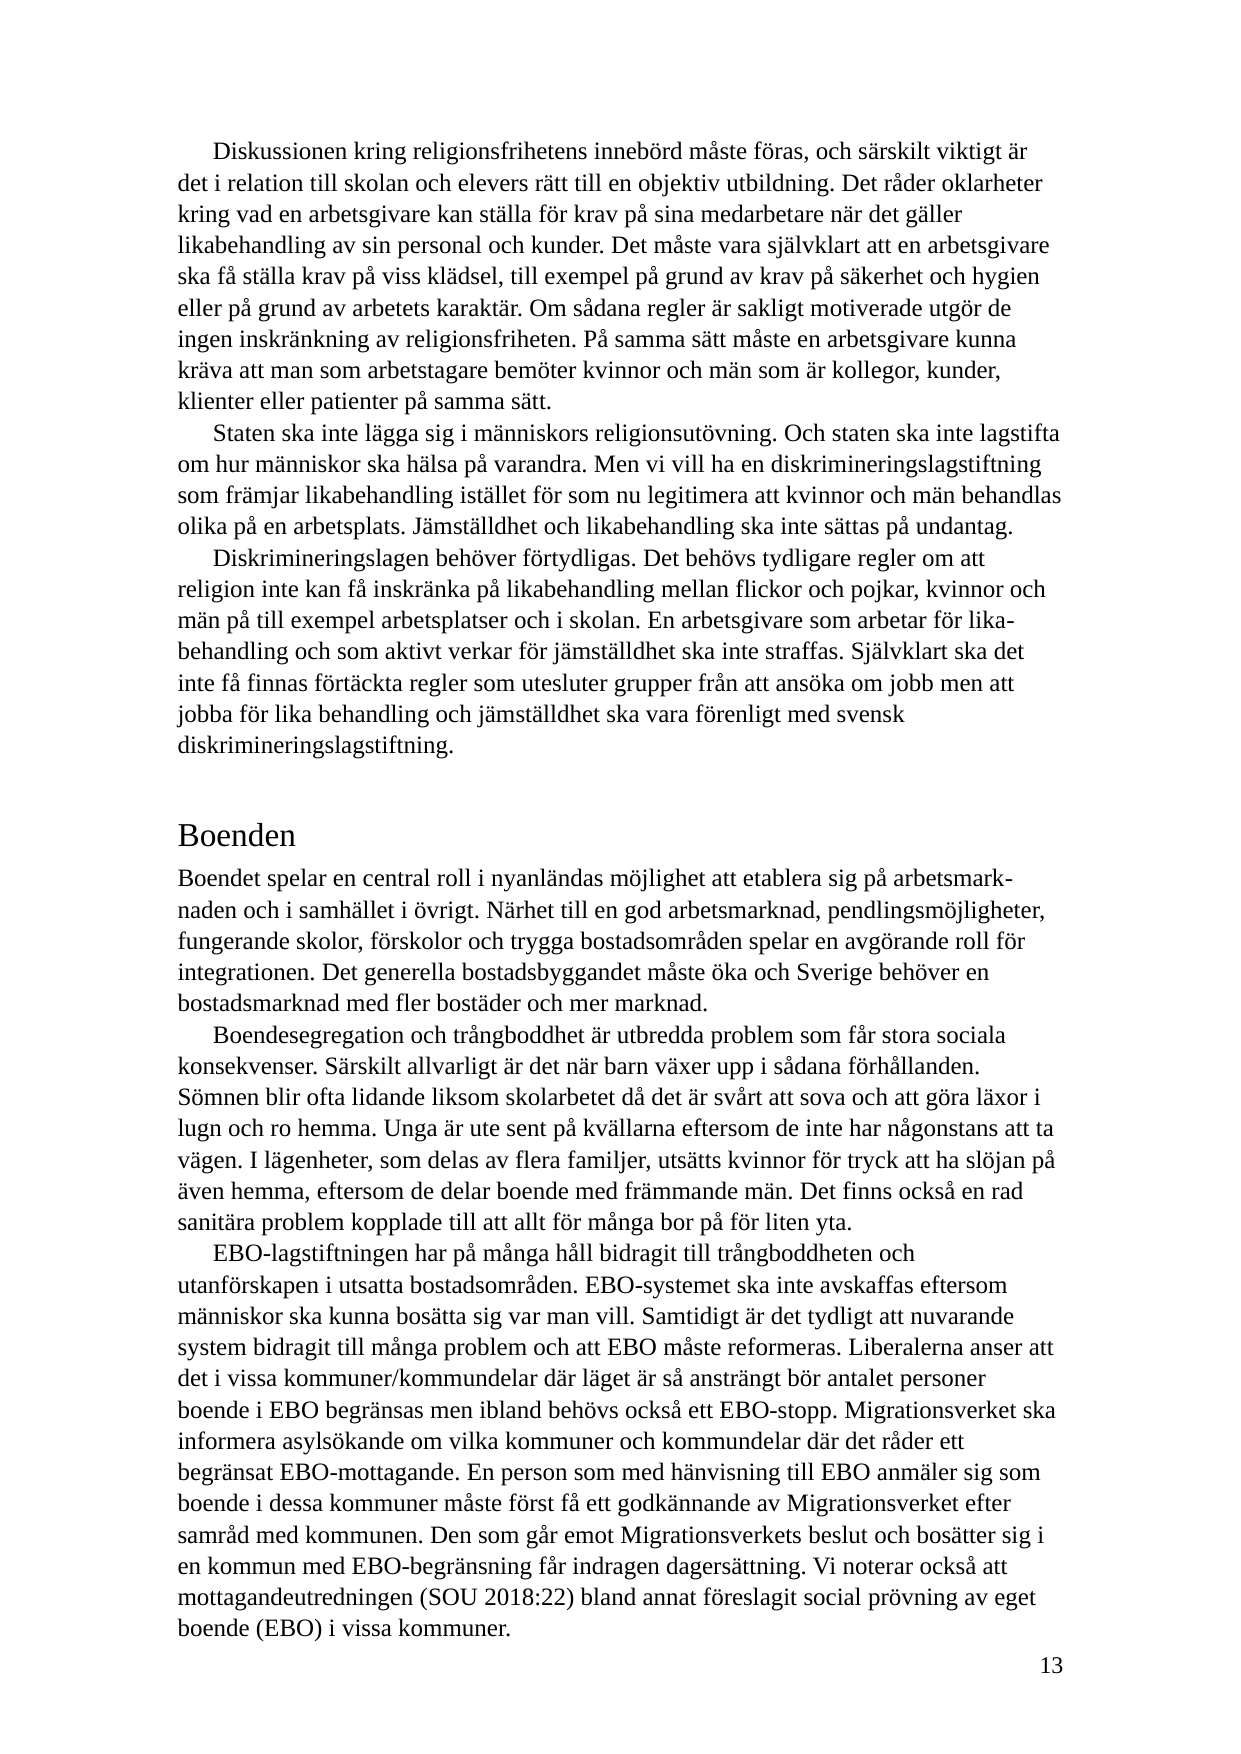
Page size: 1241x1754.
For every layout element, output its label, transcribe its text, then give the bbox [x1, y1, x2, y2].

text EBO-lagstiftningen har på många håll bidragit till trångboddheten och utanförskapen i utsatta bostadsområden. EBO-systemet ska inte avskaffas eftersom människor ska kunna bosätta sig var man vill. Samtidigt är det tydligt att nuvarande system bidragit till många problem och att EBO måste reformeras. Liberalerna anser att det i vissa kommuner/kommundelar där läget är så ansträngt bör antalet personer boende i EBO begränsas men ibland behövs också ett EBO-stopp. Migrationsverket ska informera asylsökande om vilka kommuner och kommundelar där det råder ett begränsat EBO-mottagande. En person som med hänvisning till EBO anmäler sig som boende i dessa kommuner måste först få ett godkännande av Migrationsverket efter samråd med kommunen. Den som går emot Migrationsverkets beslut och bosätter sig i en kommun med EBO-begränsning får indragen dagersättning. Vi noterar också att mottagandeutredningen (SOU 2018:22) bland annat föreslagit social prövning av eget boende (EBO) i vissa kommuner. [177, 1236, 1063, 1642]
text Boendesegregation och trångboddhet är utbredda problem som får stora sociala konsekvenser. Särskilt allvarligt är det när barn växer upp i sådana förhållanden. Sömnen blir ofta lidande liksom skolarbetet då det är svårt att sova och att göra läxor i lugn och ro hemma. Unga är ute sent på kvällarna eftersom de inte har någonstans att ta vägen. I lägenheter, som delas av flera familjer, utsätts kvinnor för tryck att ha slöjan på även hemma, eftersom de delar boende med främmande män. Det finns också en rad sanitära problem kopplade till att allt för många bor på för liten yta. [177, 1017, 1063, 1236]
text Diskrimineringslagen behöver förtydligas. Det behövs tydligare regler om att religion inte kan få inskränka på likabehandling mellan flickor och pojkar, kvinnor och män på till exempel arbetsplatser och i skolan. En arbetsgivare som arbetar för likabehandling och som aktivt verkar för jämställdhet ska inte straffas. Självklart ska det inte få finnas förtäckta regler som utesluter grupper från att ansöka om jobb men att jobba för lika behandling och jämställdhet ska vara förenligt med svensk diskrimineringslagstiftning. [177, 540, 1063, 759]
text Diskussionen kring religionsfrihetens innebörd måste föras, och särskilt viktigt är det i relation till skolan och elevers rätt till en objektiv utbildning. Det råder oklarheter kring vad en arbetsgivare kan ställa för krav på sina medarbetare när det gäller likabehandling av sin personal och kunder. Det måste vara självklart att en arbetsgivare ska få ställa krav på viss klädsel, till exempel på grund av krav på säkerhet och hygien eller på grund av arbetets karaktär. Om sådana regler är sakligt motiverade utgör de ingen inskränkning av religionsfriheten. På samma sätt måste en arbetsgivare kunna kräva att man som arbetstagare bemöter kvinnor och män som är kollegor, kunder, klienter eller patienter på samma sätt. [177, 134, 1063, 415]
subtitle Boenden [177, 821, 1063, 853]
text Staten ska inte lägga sig i människors religionsutövning. Och staten ska inte lagstifta om hur människor ska hälsa på varandra. Men vi vill ha en diskrimineringslagstiftning som främjar likabehandling istället för som nu legitimera att kvinnor och män behandlas olika på en arbetsplats. Jämställdhet och likabehandling ska inte sättas på undantag. [177, 415, 1063, 540]
text Boendet spelar en central roll i nyanländas möjlighet att etablera sig på arbetsmarknaden och i samhället i övrigt. Närhet till en god arbetsmarknad, pendlingsmöjligheter, fungerande skolor, förskolor och trygga bostadsområden spelar en avgörande roll för integrationen. Det generella bostadsbyggandet måste öka och Sverige behöver en bostadsmarknad med fler bostäder och mer marknad. [177, 861, 1063, 1017]
